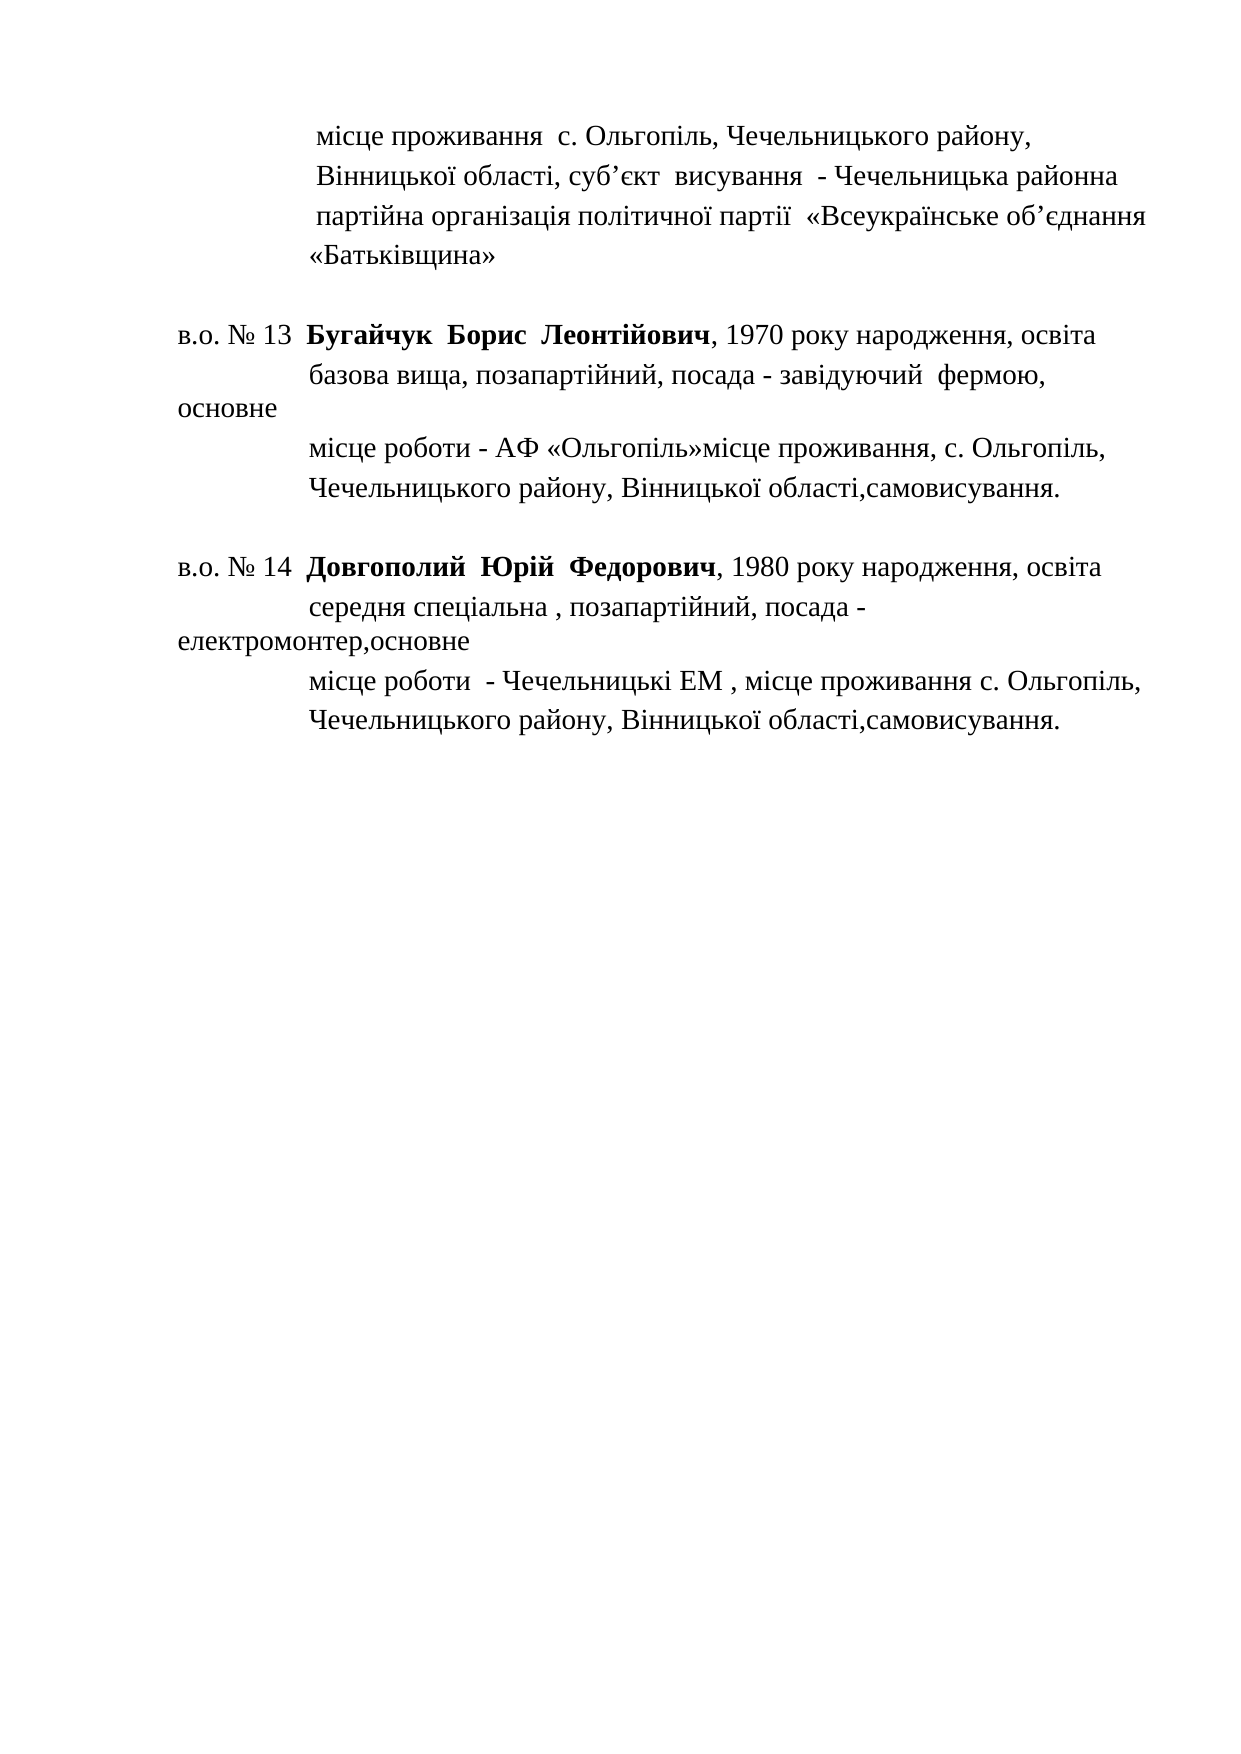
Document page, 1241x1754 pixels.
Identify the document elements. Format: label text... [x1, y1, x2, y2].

text в.о. № 13 Бугайчук Борис Леонтійович, 1970 року народження, освіта [177, 317, 1152, 351]
text місце роботи - АФ «Ольгопіль»місце проживання, с. Ольгопіль, [177, 430, 1152, 464]
text Вінницької області, суб’єкт висування - Чечельницька районна [177, 158, 1152, 191]
text Чечельницького району, Вінницької області,самовисування. [177, 702, 1152, 736]
text середня спеціальна , позапартійний, посада - електромонтер,основне [177, 589, 1152, 656]
text партійна організація політичної партії «Всеукраїнське об’єднання [177, 198, 1152, 231]
text місце роботи - Чечельницькі ЕМ , місце проживання с. Ольгопіль, [177, 663, 1152, 696]
text Чечельницького району, Вінницької області,самовисування. [177, 470, 1152, 503]
text «Батьківщина» [177, 237, 1152, 271]
text базова вища, позапартійний, посада - завідуючий фермою, основне [177, 357, 1152, 424]
text в.о. № 14 Довгополий Юрій Федорович, 1980 року народження, освіта [177, 549, 1152, 583]
text місце проживання с. Ольгопіль, Чечельницького району, [177, 118, 1152, 152]
